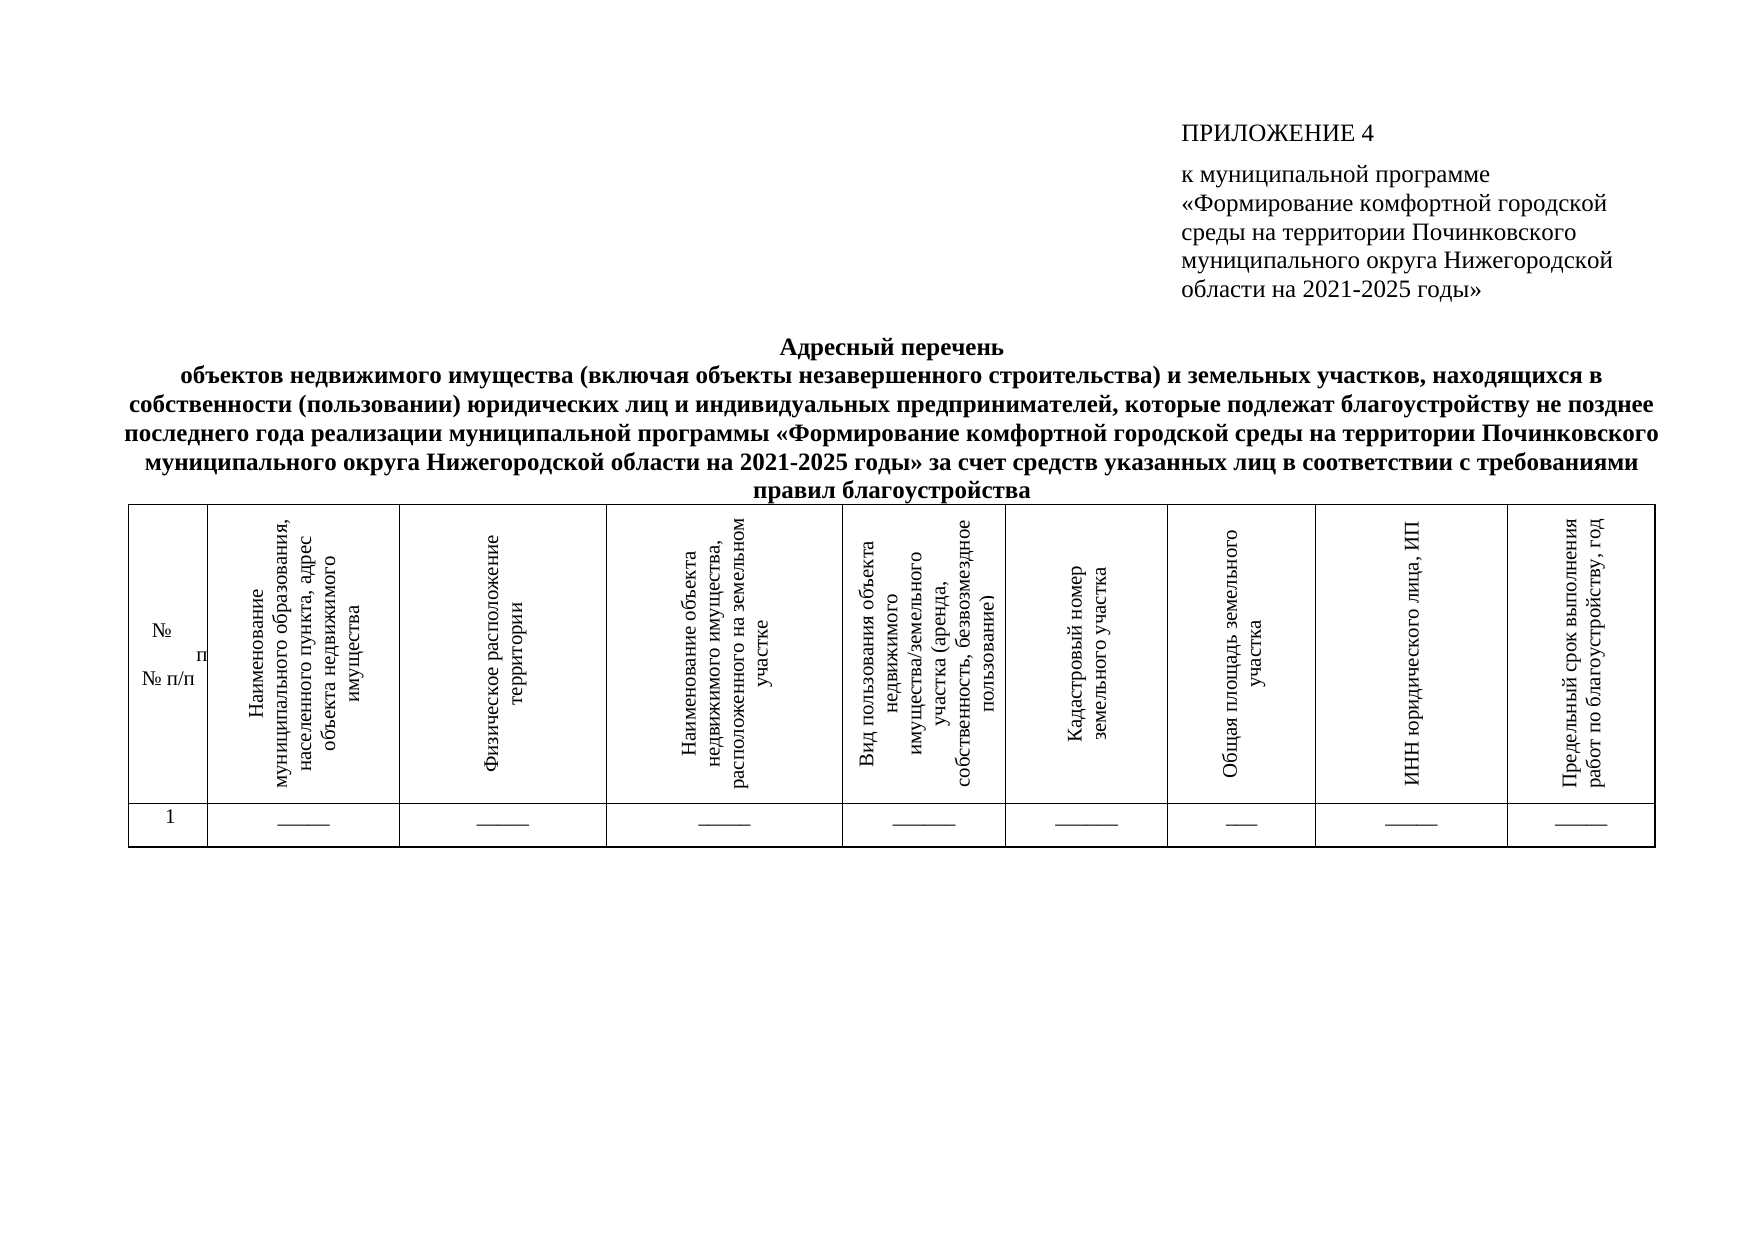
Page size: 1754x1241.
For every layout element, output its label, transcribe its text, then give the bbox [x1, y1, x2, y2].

table_cell ______ [843, 804, 1005, 846]
text объектов недвижимого имущества (включая объекты незавершенного строительства) и земельных участков, находящихся в собственности (пользовании) юридических лиц и индивидуальных предпринимателей, которые подлежат благоустройству не позднее последнего года реализации муниципальной программы «Формирование комфортной городской среды на территории Починковского муниципального округа Нижегородской области на 2021-2025 годы» за счет средств указанных лиц в соответствии с требованиями правил благоустройства [118, 361, 1665, 504]
table_header Предельный срок выполнения работ по благоустройству, год [1508, 505, 1654, 803]
table_header № п№ п/п [129, 505, 207, 803]
text ПРИЛОЖЕНИЕ 4 [1181, 118, 1665, 147]
table_cell _____ [208, 804, 399, 846]
table_header Наименование объекта недвижимого имущества, расположенного на земельном участке [607, 505, 842, 803]
table_header Наименование муниципального образования, населенного пункта, адрес объекта недвижимого имущества [208, 505, 399, 803]
table_cell _____ [1508, 804, 1654, 846]
table_cell _____ [1316, 804, 1507, 846]
table_header ИНН юридического лица, ИП [1316, 505, 1507, 803]
table_cell _____ [400, 804, 606, 846]
table_header Физическое расположение территории [400, 505, 606, 803]
table_cell _____ [607, 804, 842, 846]
text к муниципальной программе «Формирование комфортной городской среды на территории Починковского муниципального округа Нижегородской области на 2021-2025 годы» [1181, 159, 1665, 303]
table_header Кадастровый номер земельного участка [1006, 505, 1167, 803]
table_header Вид пользования объекта недвижимого имущества/земельного участка (аренда, собственность, безвозмездное пользование) [843, 505, 1005, 803]
table_cell ___ [1168, 804, 1315, 846]
table_header Общая площадь земельного участка [1168, 505, 1315, 803]
table_cell ______ [1006, 804, 1167, 846]
text Адресный перечень [118, 332, 1665, 361]
table_cell 1 [129, 804, 207, 846]
